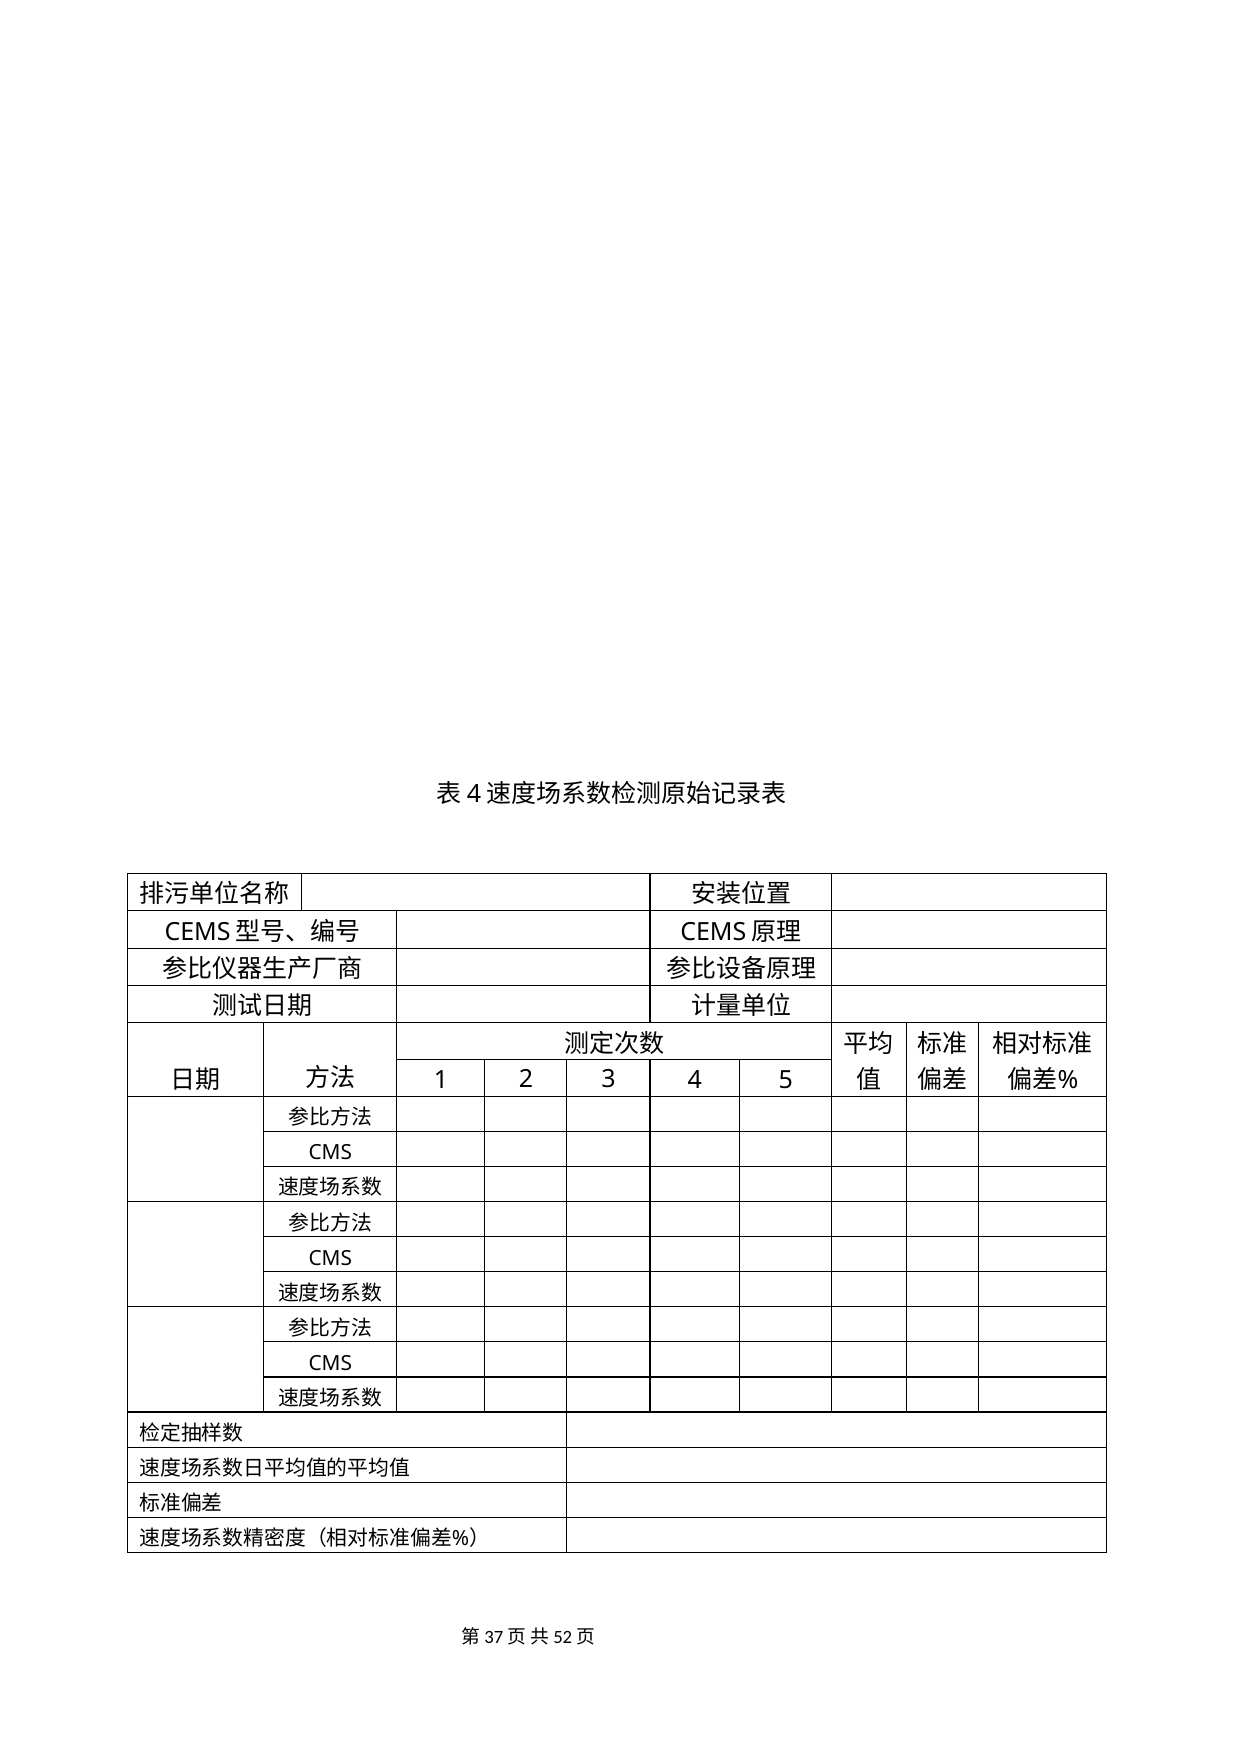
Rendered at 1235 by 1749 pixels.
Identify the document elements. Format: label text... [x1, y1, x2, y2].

table_cell [651, 1202, 739, 1236]
table_cell [397, 1237, 484, 1271]
table_cell [979, 1132, 1106, 1166]
table_cell [567, 1132, 649, 1166]
table_cell CMS [264, 1237, 396, 1271]
table_cell 参比仪器生产厂商 [128, 949, 396, 985]
table_cell 测定次数 [397, 1023, 831, 1059]
table_cell [832, 986, 1106, 1022]
table_cell [397, 1167, 484, 1201]
table_cell 计量单位 [651, 986, 831, 1022]
table_cell [485, 1272, 566, 1306]
table_cell [740, 1132, 831, 1166]
table_cell [740, 1167, 831, 1201]
table_cell [651, 1307, 739, 1341]
table_cell [651, 1378, 739, 1411]
table_cell [907, 1097, 978, 1131]
table_cell [567, 1483, 1106, 1517]
table_cell [397, 1342, 484, 1376]
table_cell [740, 1307, 831, 1341]
table_cell [567, 1448, 1106, 1482]
table_cell [567, 1378, 649, 1411]
table_header 排污单位名称 [128, 874, 301, 910]
table_cell [397, 1097, 484, 1131]
table_cell [485, 1202, 566, 1236]
table_cell [651, 1237, 739, 1271]
table_cell [979, 1378, 1106, 1411]
table_cell [907, 1167, 978, 1201]
table_cell [567, 1342, 649, 1376]
table_cell [979, 1202, 1106, 1236]
table_cell 参比方法 [264, 1307, 396, 1341]
table_cell 速度场系数 [264, 1272, 396, 1306]
table_cell [567, 1237, 649, 1271]
table_cell [979, 1342, 1106, 1376]
table_cell [907, 1202, 978, 1236]
table_cell [397, 911, 649, 947]
table_cell [740, 1237, 831, 1271]
table_cell 速度场系数精密度（相对标准偏差%） [128, 1518, 566, 1552]
table_cell [979, 1097, 1106, 1131]
table_cell [485, 1237, 566, 1271]
table_cell [907, 1132, 978, 1166]
table_cell [740, 1272, 831, 1306]
table_cell [651, 1097, 739, 1131]
table_cell [397, 1307, 484, 1341]
table_cell [979, 1307, 1106, 1341]
table_cell [567, 1272, 649, 1306]
table_cell [485, 1378, 566, 1411]
table_cell [979, 1167, 1106, 1201]
table_cell 速度场系数 [264, 1378, 396, 1411]
table_cell [485, 1342, 566, 1376]
table_cell [832, 1378, 906, 1411]
table_cell [651, 1272, 739, 1306]
table_cell 速度场系数 [264, 1167, 396, 1201]
table_cell 方法 [264, 1023, 396, 1096]
table_cell [832, 1202, 906, 1236]
table_cell [832, 911, 1106, 947]
table_cell [740, 1342, 831, 1376]
table_cell [832, 1237, 906, 1271]
table_cell 相对标准偏差% [979, 1023, 1106, 1096]
table_cell [397, 949, 649, 985]
table_cell 5 [740, 1060, 831, 1096]
table_cell [397, 1202, 484, 1236]
text 表4速度场系数检测原始记录表 [153, 758, 1069, 824]
table_cell [832, 1307, 906, 1341]
table_cell [832, 1342, 906, 1376]
table_cell 检定抽样数 [128, 1413, 566, 1447]
table_cell [979, 1272, 1106, 1306]
table_cell 1 [397, 1060, 484, 1096]
table_cell [832, 949, 1106, 985]
table_cell [567, 1413, 1106, 1447]
table_cell [128, 1097, 263, 1201]
table_cell [397, 986, 649, 1022]
table_cell CMS [264, 1342, 396, 1376]
table_cell 2 [485, 1060, 566, 1096]
table_cell [832, 1272, 906, 1306]
table_cell 日期 [128, 1023, 263, 1096]
table_header [832, 874, 1106, 910]
table_cell 标准偏差 [128, 1483, 566, 1517]
table_cell [485, 1097, 566, 1131]
table_cell [740, 1378, 831, 1411]
table_cell [397, 1132, 484, 1166]
table_cell [832, 1097, 906, 1131]
table_cell 参比方法 [264, 1097, 396, 1131]
table_header [302, 874, 649, 910]
table_cell CEMS型号、编号 [128, 911, 396, 947]
table_cell 参比方法 [264, 1202, 396, 1236]
table_cell 平均值 [832, 1023, 906, 1096]
table_cell 速度场系数日平均值的平均值 [128, 1448, 566, 1482]
table_cell [832, 1132, 906, 1166]
table_cell [907, 1237, 978, 1271]
table_cell 4 [651, 1060, 739, 1096]
table_cell 参比设备原理 [651, 949, 831, 985]
table_cell 3 [567, 1060, 649, 1096]
table_header 安装位置 [651, 874, 831, 910]
table_cell [907, 1378, 978, 1411]
table_cell [397, 1272, 484, 1306]
table_cell [651, 1167, 739, 1201]
table_cell [485, 1132, 566, 1166]
table_cell [397, 1378, 484, 1411]
table_cell [485, 1307, 566, 1341]
table_cell CMS [264, 1132, 396, 1166]
table_cell [567, 1518, 1106, 1552]
table_cell [567, 1097, 649, 1131]
table_cell [740, 1202, 831, 1236]
table_cell 测试日期 [128, 986, 396, 1022]
table_cell [567, 1202, 649, 1236]
table_cell [128, 1202, 263, 1306]
table_cell [567, 1167, 649, 1201]
table_cell [651, 1132, 739, 1166]
table_cell [832, 1167, 906, 1201]
table_cell [907, 1272, 978, 1306]
table_cell [740, 1097, 831, 1131]
table_cell [651, 1342, 739, 1376]
table_cell [128, 1307, 263, 1411]
table_cell [567, 1307, 649, 1341]
table_cell [907, 1342, 978, 1376]
table_cell [979, 1237, 1106, 1271]
table_cell [485, 1167, 566, 1201]
table_cell CEMS原理 [651, 911, 831, 947]
table_cell 标准偏差 [907, 1023, 978, 1096]
table_cell [907, 1307, 978, 1341]
